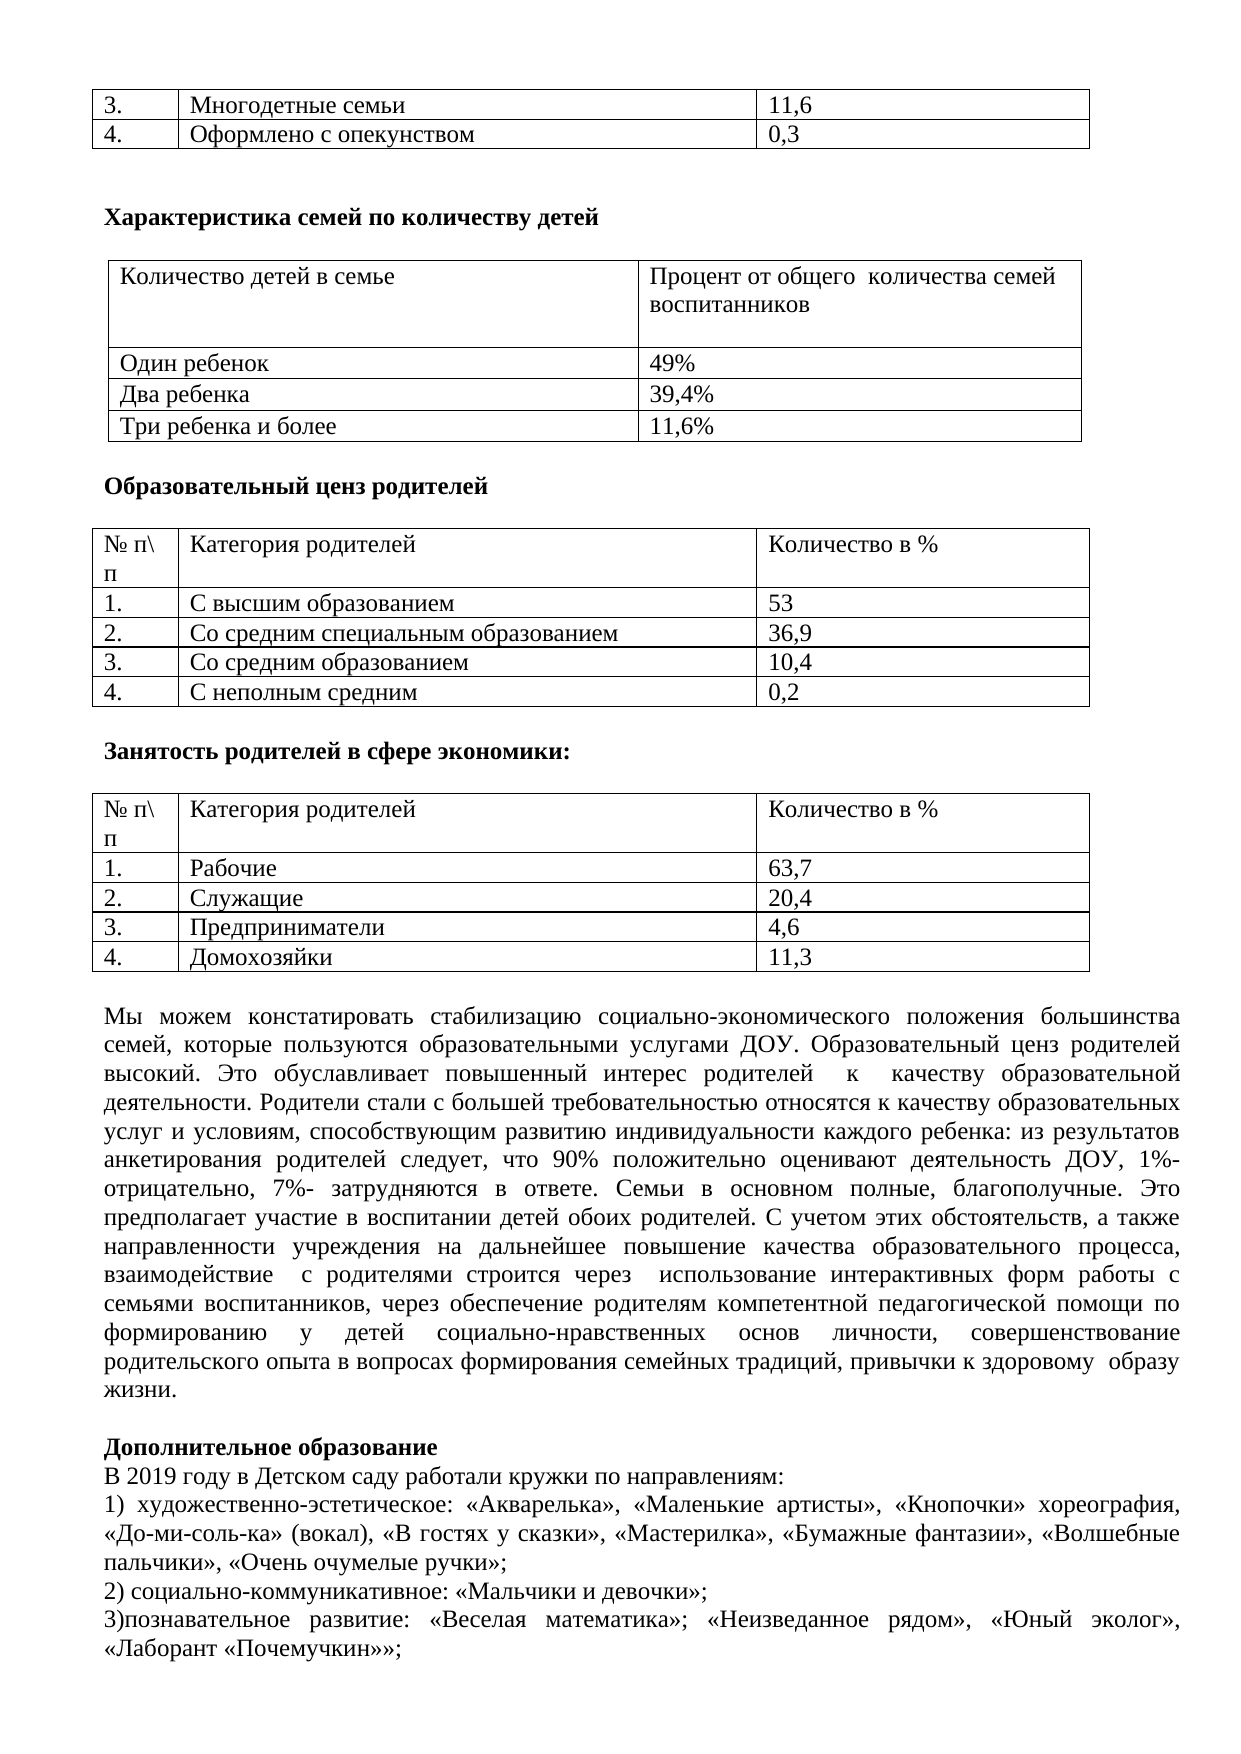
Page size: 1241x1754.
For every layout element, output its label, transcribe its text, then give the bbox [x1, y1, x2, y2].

table_header Процент от общего количества семей воспитанников [639, 261, 1081, 347]
table_header № п\п [93, 794, 178, 852]
table_cell 3. [93, 913, 178, 941]
table_cell С высшим образованием [179, 588, 756, 617]
table_cell Оформлено с опекунством [179, 120, 756, 148]
table_cell Служащие [179, 883, 756, 911]
table_header № п\п [93, 529, 178, 587]
table_cell 10,4 [757, 648, 1089, 676]
table_header Категория родителей [179, 529, 756, 587]
table_cell Три ребенка и более [109, 411, 638, 441]
table_cell 3. [93, 648, 178, 676]
text 1) художественно-эстетическое: «Акварелька», «Маленькие артисты», «Кнопочки» хореография, «До-ми-соль-ка» (вокал), «В гостях у сказки», «Мастерилка», «Бумажные фантазии», «Волшебные пальчики», «Очень очумелые ручки»; [103, 1489, 1181, 1576]
text 3)познавательное развитие: «Веселая математика»; «Неизведанное рядом», «Юный эколог», «Лаборант «Почемучкин»»; [103, 1604, 1181, 1662]
table_cell 3. [93, 90, 178, 118]
table_cell 63,7 [757, 853, 1089, 882]
table_header Категория родителей [179, 794, 756, 852]
table_cell 36,9 [757, 618, 1089, 646]
table_cell 0,2 [757, 677, 1089, 706]
table_cell Рабочие [179, 853, 756, 882]
table_header Количество детей в семье [109, 261, 638, 347]
table_cell 49% [639, 348, 1081, 378]
table_header Количество в % [757, 529, 1089, 587]
text Мы можем констатировать стабилизацию социально-экономического положения большинства семей, которые пользуются образовательными услугами ДОУ. Образовательный ценз родителей высокий. Это обуславливает повышенный интерес родителей к качеству образовательной деятельности. Родители стали с большей требовательностью относятся к качеству образовательных услуг и условиям, способствующим развитию индивидуальности каждого ребенка: из результатов анкетирования родителей следует, что 90% положительно оценивают деятельность ДОУ, 1%-отрицательно, 7%- затрудняются в ответе. Семьи в основном полные, благополучные. Это предполагает участие в воспитании детей обоих родителей. С учетом этих обстоятельств, а также направленности учреждения на дальнейшее повышение качества образовательного процесса, взаимодействие с родителями строится через использование интерактивных форм работы с семьями воспитанников, через обеспечение родителям компетентной педагогической помощи по формированию у детей социально-нравственных основ личности, совершенствование родительского опыта в вопросах формирования семейных традиций, привычки к здоровому образу жизни. [103, 1001, 1181, 1403]
table_cell 11,6 [757, 90, 1089, 118]
table_cell 53 [757, 588, 1089, 617]
table_cell Домохозяйки [179, 942, 756, 971]
table_cell Два ребенка [109, 379, 638, 410]
table_cell 4. [93, 120, 178, 148]
table_cell 20,4 [757, 883, 1089, 911]
table_cell 1. [93, 853, 178, 882]
text Характеристика семей по количеству детей [103, 202, 1181, 231]
table_cell 2. [93, 618, 178, 646]
table_cell С неполным средним [179, 677, 756, 706]
text Образовательный ценз родителей [103, 471, 1181, 499]
table_cell 0,3 [757, 120, 1089, 148]
table_cell 4,6 [757, 913, 1089, 941]
table_cell Один ребенок [109, 348, 638, 378]
table_cell 11,6% [639, 411, 1081, 441]
text В 2019 году в Детском саду работали кружки по направлениям: [103, 1461, 1181, 1489]
table_header Количество в % [757, 794, 1089, 852]
text 2) социально-коммуникативное: «Мальчики и девочки»; [103, 1576, 1181, 1604]
table_cell 4. [93, 942, 178, 971]
table_cell 1. [93, 588, 178, 617]
table_cell 11,3 [757, 942, 1089, 971]
table_cell 4. [93, 677, 178, 706]
table_cell Со средним образованием [179, 648, 756, 676]
text Занятость родителей в сфере экономики: [103, 736, 1181, 764]
table_cell 39,4% [639, 379, 1081, 410]
table_cell 2. [93, 883, 178, 911]
table_cell Со средним специальным образованием [179, 618, 756, 646]
table_cell Предприниматели [179, 913, 756, 941]
table_cell Многодетные семьи [179, 90, 756, 118]
text Дополнительное образование [103, 1432, 1181, 1461]
